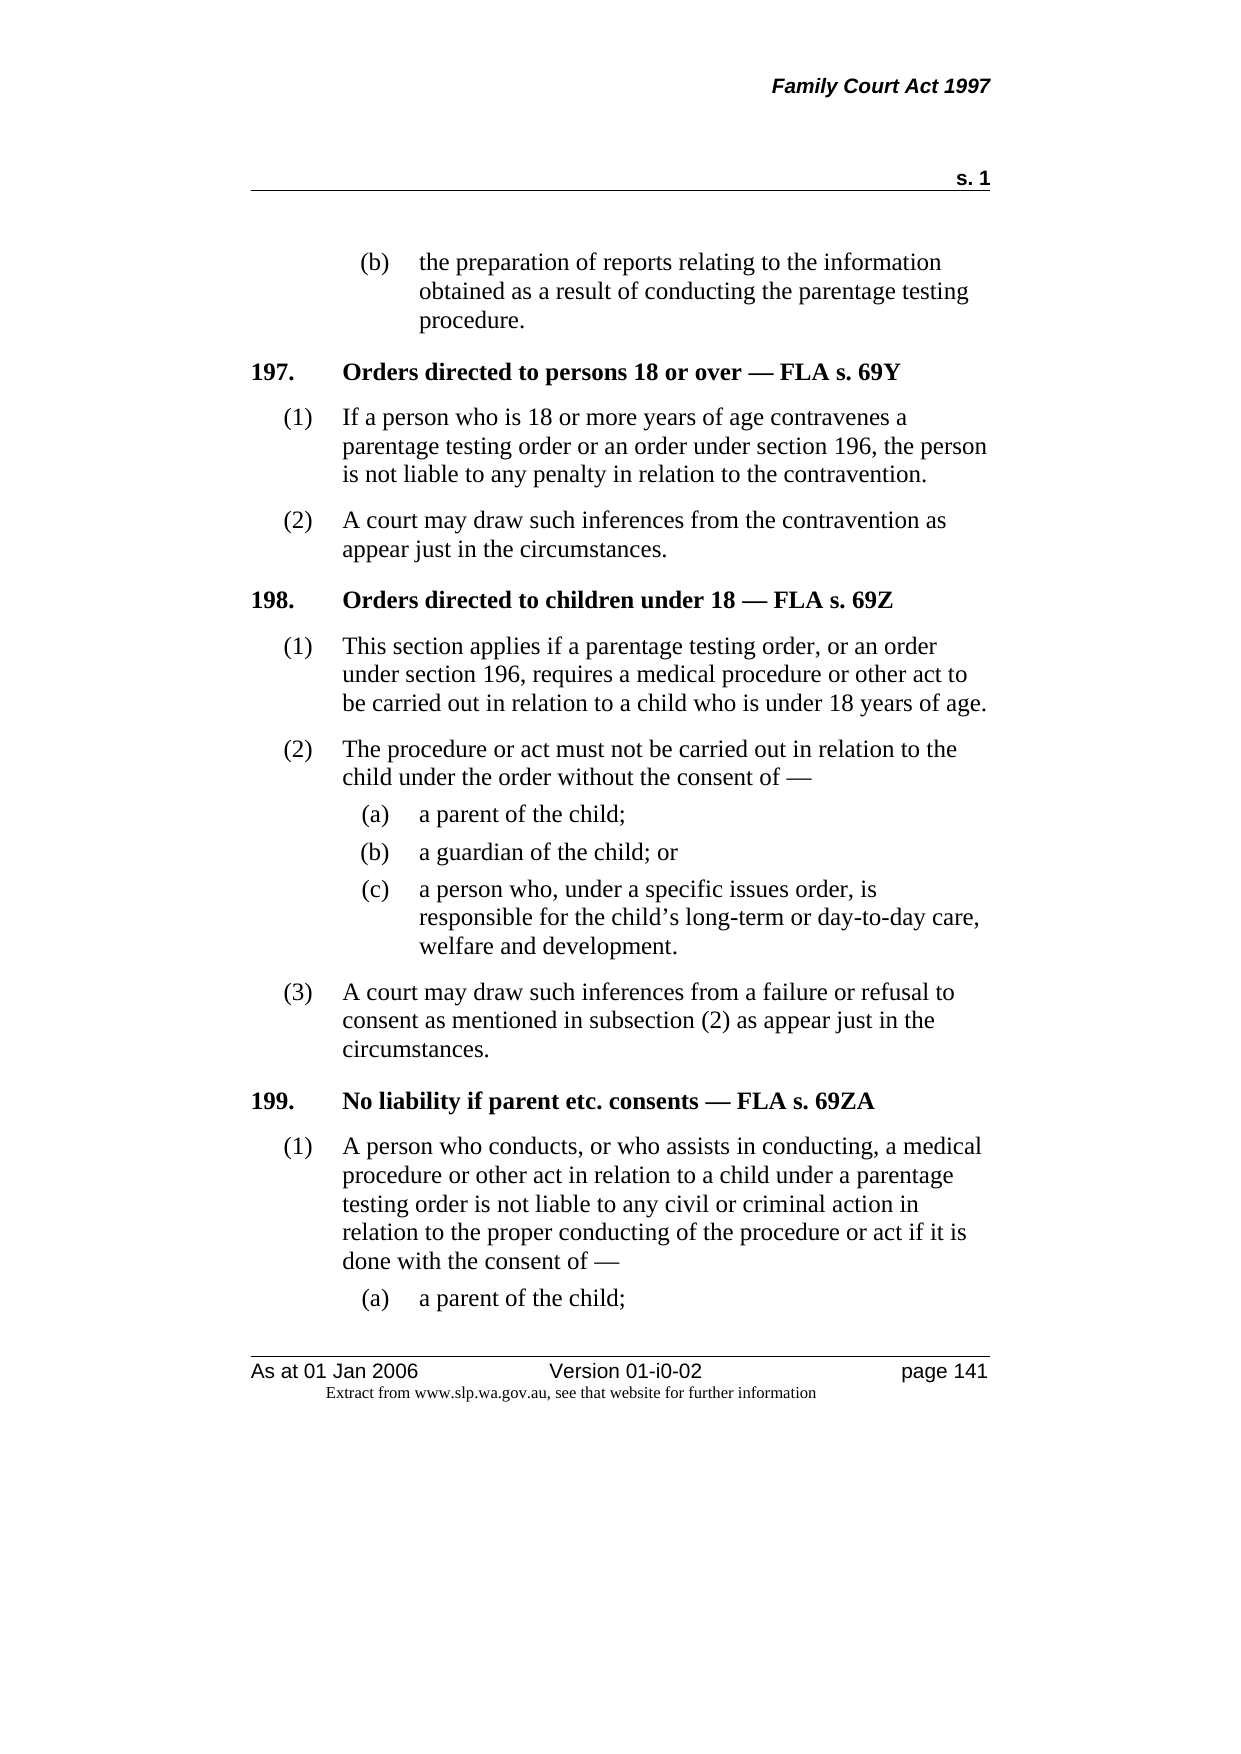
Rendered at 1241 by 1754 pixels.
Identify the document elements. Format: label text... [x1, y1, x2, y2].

subtitle 198. Orders directed to children under 18 — FLA s. 69Z [251, 585, 990, 614]
text (1) If a person who is 18 or more years of age contravenes a parentage testing order or an order under section 196, the person is not liable to any penalty in relation to the contravention. [251, 402, 990, 488]
text (b) the preparation of reports relating to the information obtained as a result of conducting the parentage testing procedure. [251, 247, 990, 334]
text (1) This section applies if a parentage testing order, or an order under section 196, requires a medical procedure or other act to be carried out in relation to a child who is under 18 years of age. [251, 631, 990, 717]
text (a) a parent of the child; [251, 1283, 990, 1312]
text (2) A court may draw such inferences from the contravention as appear just in the circumstances. [251, 505, 990, 562]
text (1) A person who conducts, or who assists in conducting, a medical procedure or other act in relation to a child under a parentage testing order is not liable to any civil or criminal action in relation to the proper conducting of the procedure or act if it is done with the consent of — [251, 1131, 990, 1275]
text (c) a person who, under a specific issues order, is responsible for the child’s long-term or day-to-day care, welfare and development. [251, 874, 990, 960]
text (b) a guardian of the child; or [251, 837, 990, 865]
text (3) A court may draw such inferences from a failure or refusal to consent as mentioned in subsection (2) as appear just in the circumstances. [251, 977, 990, 1063]
subtitle 199. No liability if parent etc. consents — FLA s. 69ZA [251, 1086, 990, 1114]
text (a) a parent of the child; [251, 799, 990, 828]
text (2) The procedure or act must not be carried out in relation to the child under the order without the consent of — [251, 734, 990, 791]
subtitle 197. Orders directed to persons 18 or over — FLA s. 69Y [251, 357, 990, 385]
